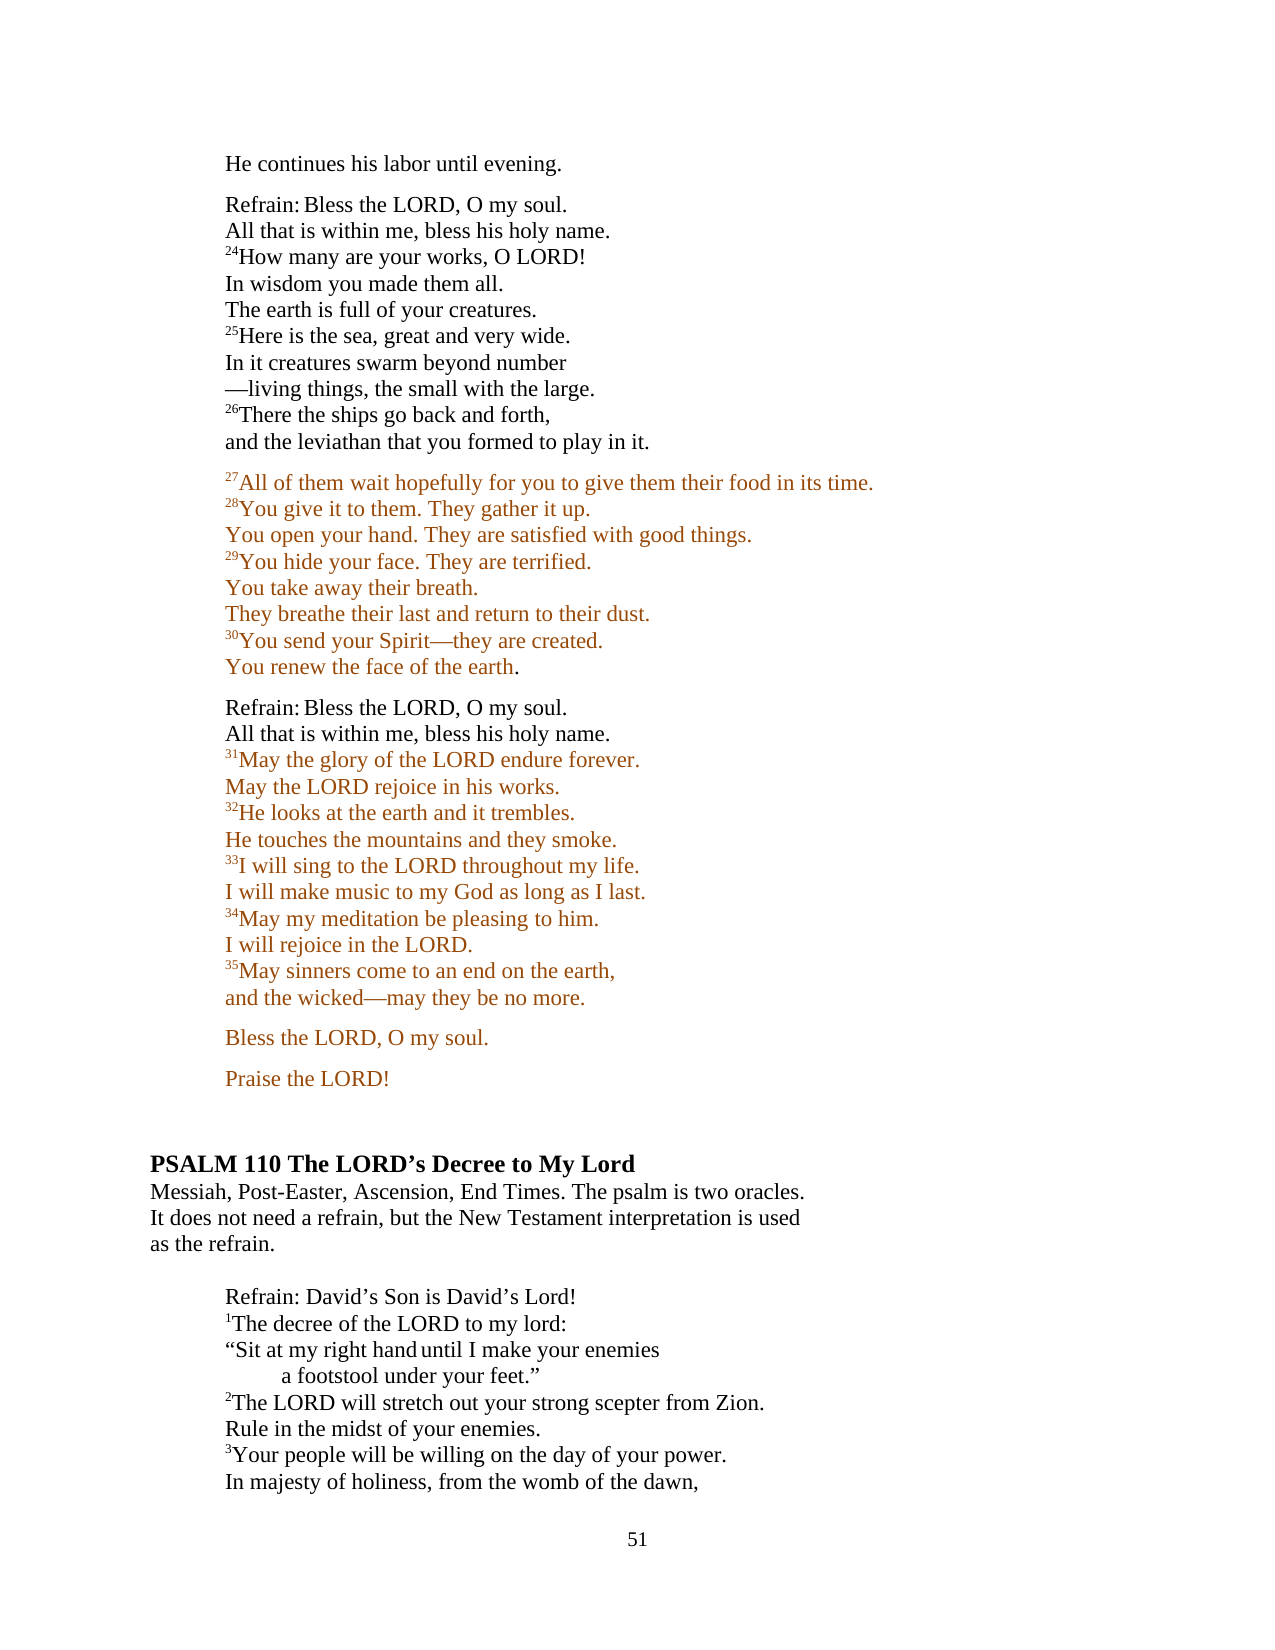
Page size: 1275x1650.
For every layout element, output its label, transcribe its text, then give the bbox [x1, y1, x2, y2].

text In wisdom you made them all. [225, 270, 825, 296]
text The earth is full of your creatures. [225, 296, 825, 322]
text 25Here is the sea, great and very wide. [225, 322, 825, 349]
text Refrain: David’s Son is David’s Lord! [225, 1283, 825, 1309]
text I will make music to my God as long as I last. [225, 878, 825, 905]
text He continues his labor until evening. [225, 150, 825, 176]
text 3Your people will be willing on the day of your power. [225, 1441, 825, 1468]
text They breathe their last and return to their dust. [225, 600, 825, 627]
text You renew the face of the earth. [225, 653, 825, 679]
text —living things, the small with the large. [225, 375, 825, 402]
text 31May the glory of the LORD endure forever. [225, 747, 825, 773]
text 32He looks at the earth and it trembles. [225, 799, 825, 826]
text 30You send your Spirit—they are created. [225, 627, 825, 653]
text Rule in the midst of your enemies. [225, 1415, 825, 1441]
text You open your hand. They are satisfied with good things. [225, 521, 825, 548]
text a footstool under your feet.” [225, 1362, 825, 1389]
text 2The LORD will stretch out your strong scepter from Zion. [225, 1389, 825, 1415]
text 35May sinners come to an end on the earth, [225, 957, 825, 984]
text Messiah, Post-Easter, Ascension, End Times. The psalm is two oracles. It does not need a refrain, but the New Testament interpretation is used as the refrain. [150, 1178, 825, 1257]
text 26There the ships go back and forth, [225, 402, 825, 428]
text 28You give it to them. They gather it up. [225, 495, 825, 521]
text Bless the LORD, O my soul. [225, 1024, 825, 1051]
text PSALM 110 The LORD’s Decree to My Lord [150, 1149, 825, 1178]
text All that is within me, bless his holy name. [225, 720, 862, 747]
text I will rejoice in the LORD. [225, 931, 825, 957]
text Praise the LORD! [225, 1065, 825, 1092]
text 34May my meditation be pleasing to him. [225, 905, 825, 931]
text 1The decree of the LORD to my lord: [225, 1309, 825, 1336]
text 27All of them wait hopefully for you to give them their food in its time. [225, 469, 881, 495]
text 33I will sing to the LORD throughout my life. [225, 852, 825, 878]
text In it creatures swarm beyond number [225, 349, 825, 375]
text You take away their breath. [225, 574, 825, 600]
text In majesty of holiness, from the womb of the dawn, [225, 1468, 825, 1494]
text 29You hide your face. They are terrified. [225, 548, 825, 574]
text All that is within me, bless his holy name. [225, 217, 862, 243]
text and the leviathan that you formed to play in it. [225, 428, 825, 454]
text May the LORD rejoice in his works. [225, 773, 825, 799]
text Refrain: Bless the LORD, O my soul. [225, 694, 825, 720]
text 24How many are your works, O LORD! [225, 243, 825, 270]
text Refrain: Bless the LORD, O my soul. [225, 191, 825, 217]
text and the wicked—may they be no more. [225, 984, 825, 1010]
text “Sit at my right hand until I make your enemies [225, 1336, 825, 1362]
text He touches the mountains and they smoke. [225, 826, 825, 852]
